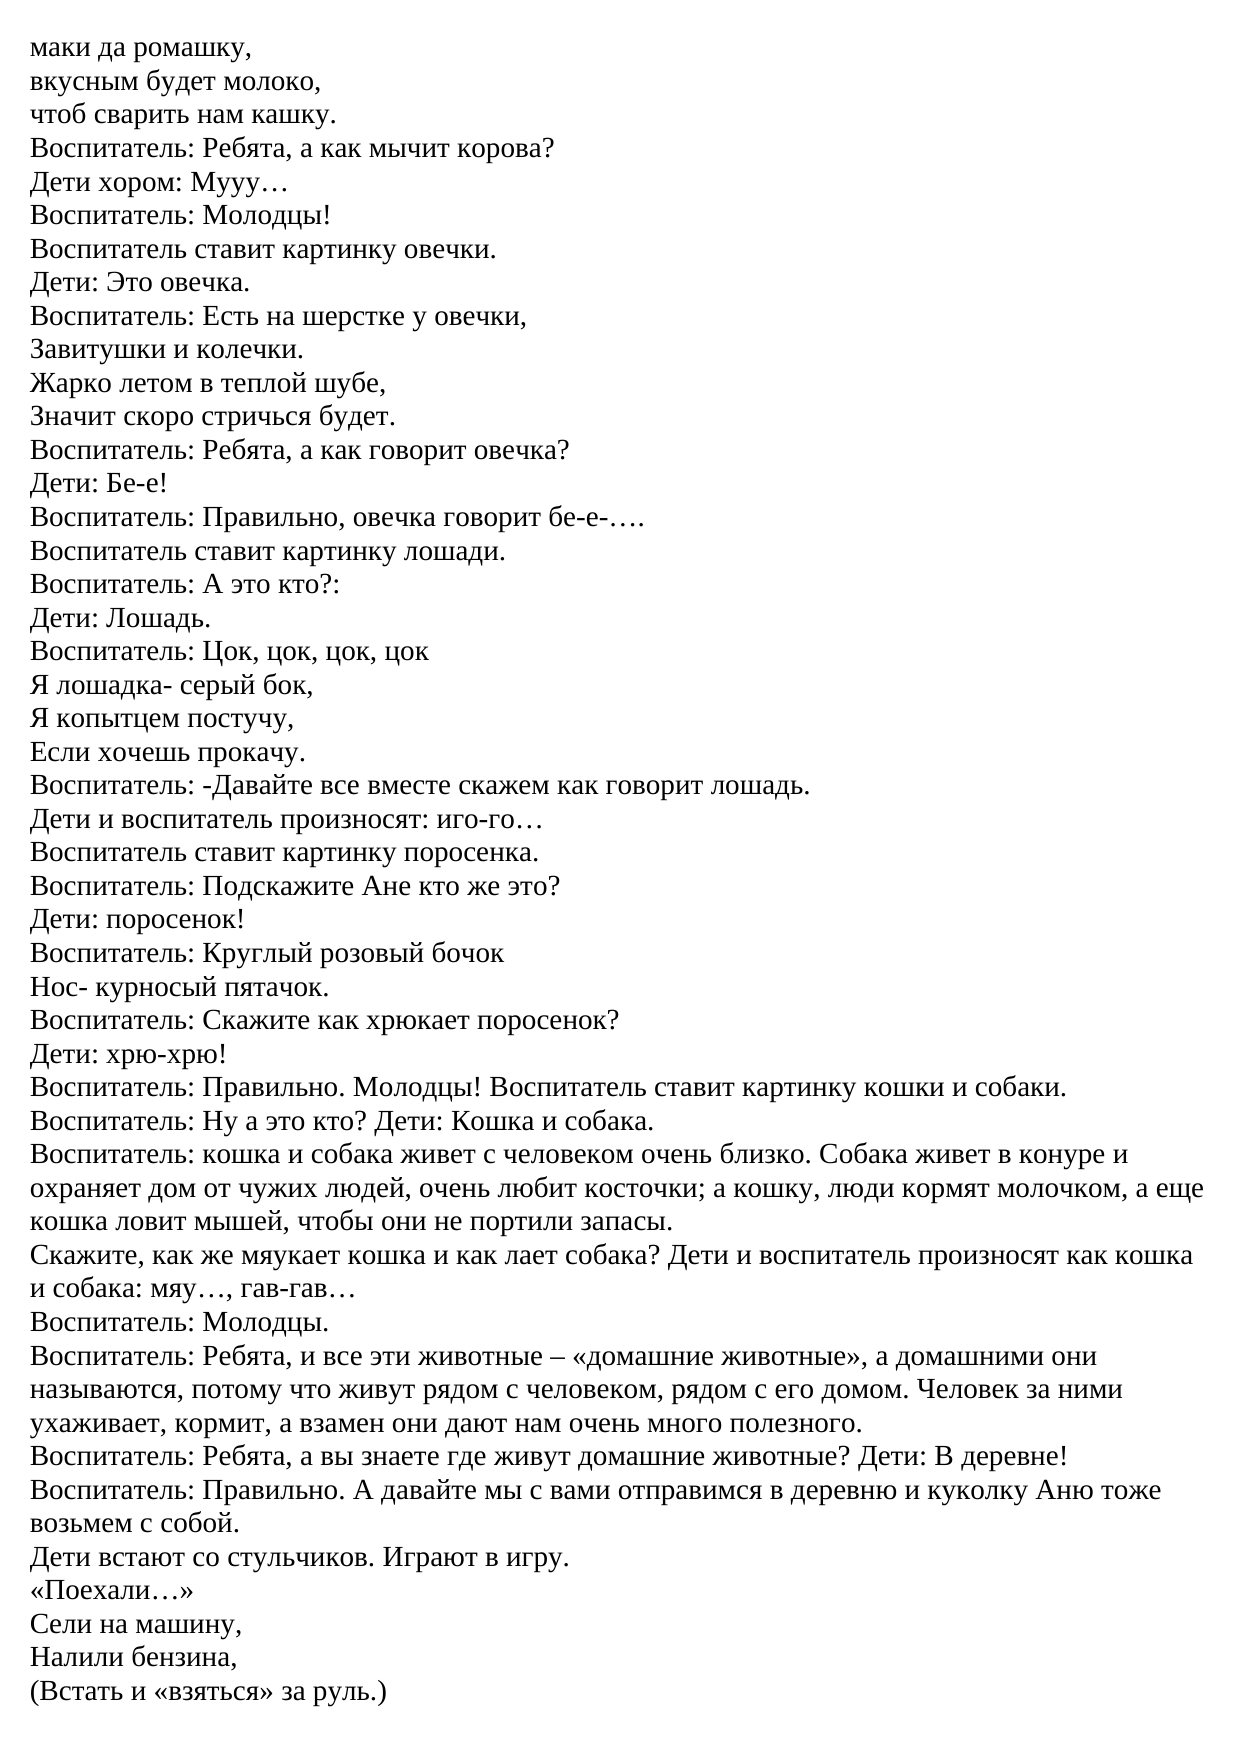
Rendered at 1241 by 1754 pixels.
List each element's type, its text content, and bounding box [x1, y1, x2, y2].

text Воспитатель: Ну а это кто? Дети: Кошка и собака. [29, 1103, 1211, 1136]
text вкусным будет молоко, [29, 63, 1211, 97]
text Дети хором: Мууу… [29, 164, 1211, 197]
text Воспитатель: Правильно, овечка говорит бе-е-…. [29, 499, 1211, 533]
text Воспитатель: Ребята, а вы знаете где живут домашние животные? Дети: В деревне! Воспитатель: Правильно. А давайте мы с вами отправимся в деревню и куколку Аню тоже возьмем с собой. [29, 1438, 1211, 1539]
text Воспитатель: кошка и собака живет с человеком очень близко. Собака живет в конуре и охраняет дом от чужих людей, очень любит косточки; а кошку, люди кормят молочком, а еще кошка ловит мышей, чтобы они не портили запасы. [29, 1136, 1211, 1237]
text Воспитатель ставит картинку лошади. [29, 533, 1211, 566]
text Дети и воспитатель произносят: иго-го… [29, 801, 1211, 834]
text Воспитатель: Цок, цок, цок, цок [29, 633, 1211, 667]
text Завитушки и колечки. [29, 331, 1211, 365]
text Дети: хрю-хрю! [29, 1036, 1211, 1069]
text Воспитатель: Молодцы. [29, 1304, 1211, 1338]
text Воспитатель: Есть на шерстке у овечки, [29, 298, 1211, 331]
text (Встать и «взяться» за руль.) [29, 1673, 1211, 1707]
text Дети: Бе-е! [29, 466, 1211, 499]
text Нос- курносый пятачок. [29, 969, 1211, 1002]
text Воспитатель: А это кто?: [29, 566, 1211, 600]
text Дети: Это овечка. [29, 264, 1211, 298]
text Воспитатель ставит картинку поросенка. [29, 834, 1211, 868]
text маки да ромашку, [29, 29, 1211, 63]
text Жарко летом в теплой шубе, [29, 365, 1211, 398]
text Воспитатель: Ребята, а как мычит корова? [29, 130, 1211, 164]
text Я лошадка- серый бок, [29, 667, 1211, 700]
text Я копытцем постучу, [29, 700, 1211, 734]
text Налили бензина, [29, 1639, 1211, 1673]
text Значит скоро стричься будет. [29, 398, 1211, 432]
text Воспитатель: Скажите как хрюкает поросенок? [29, 1002, 1211, 1036]
text Воспитатель: Правильно. Молодцы! Воспитатель ставит картинку кошки и собаки. [29, 1069, 1211, 1103]
text Воспитатель ставит картинку овечки. [29, 231, 1211, 264]
text Воспитатель: Подскажите Ане кто же это? [29, 868, 1211, 902]
text Если хочешь прокачу. [29, 734, 1211, 767]
text Воспитатель: Круглый розовый бочок [29, 935, 1211, 969]
text Воспитатель: -Давайте все вместе скажем как говорит лошадь. [29, 767, 1211, 801]
text Скажите, как же мяукает кошка и как лает собака? Дети и воспитатель произносят как кошка и собака: мяу…, гав-гав… [29, 1237, 1211, 1304]
text Воспитатель: Молодцы! [29, 197, 1211, 231]
text Дети: поросенок! [29, 902, 1211, 935]
text Воспитатель: Ребята, и все эти животные – «домашние животные», а домашними они называются, потому что живут рядом с человеком, рядом с его домом. Человек за ними ухаживает, кормит, а взамен они дают нам очень много полезного. [29, 1338, 1211, 1438]
text чтоб сварить нам кашку. [29, 97, 1211, 130]
text Воспитатель: Ребята, а как говорит овечка? [29, 432, 1211, 466]
text Дети встают со стульчиков. Играют в игру. [29, 1539, 1211, 1572]
text «Поехали…» [29, 1572, 1211, 1606]
text Дети: Лошадь. [29, 600, 1211, 633]
text Сели на машину, [29, 1606, 1211, 1639]
